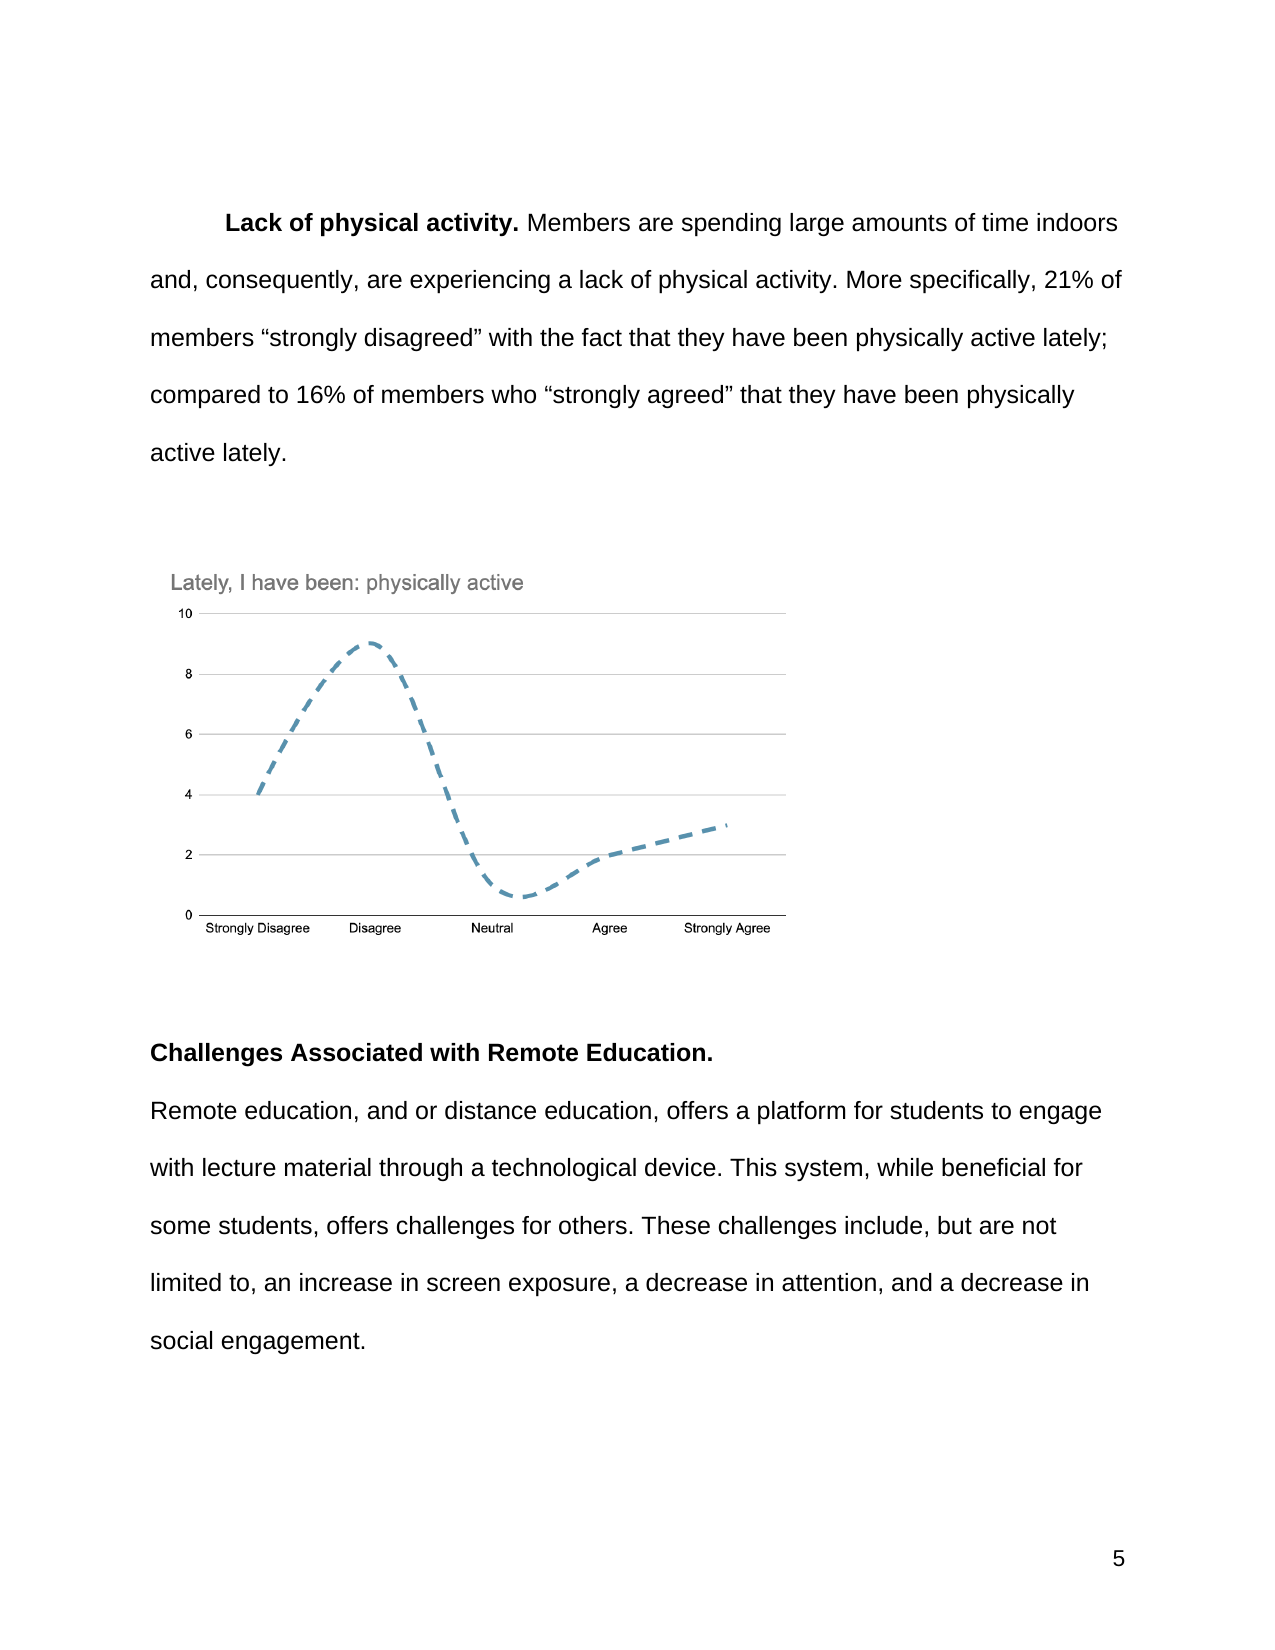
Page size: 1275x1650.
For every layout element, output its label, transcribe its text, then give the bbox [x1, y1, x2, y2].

text Remote education, and or distance education, offers a platform for students to engage with lecture material through a technological device. This system, while beneficial for some students, offers challenges for others. These challenges include, but are not limited to, an increase in screen exposure, a decrease in attention, and a decrease in social engagement. [150, 1096, 1125, 1354]
text Challenges Associated with Remote Education. [150, 1038, 1125, 1067]
text Lack of physical activity. Members are spending large amounts of time indoors and, consequently, are experiencing a lack of physical activity. More specifically, 21% of members “strongly disagreed” with the fact that they have been physically active lately; compared to 16% of members who “strongly agreed” that they have been physically active lately. [150, 207, 1125, 466]
picture [150, 552, 806, 955]
